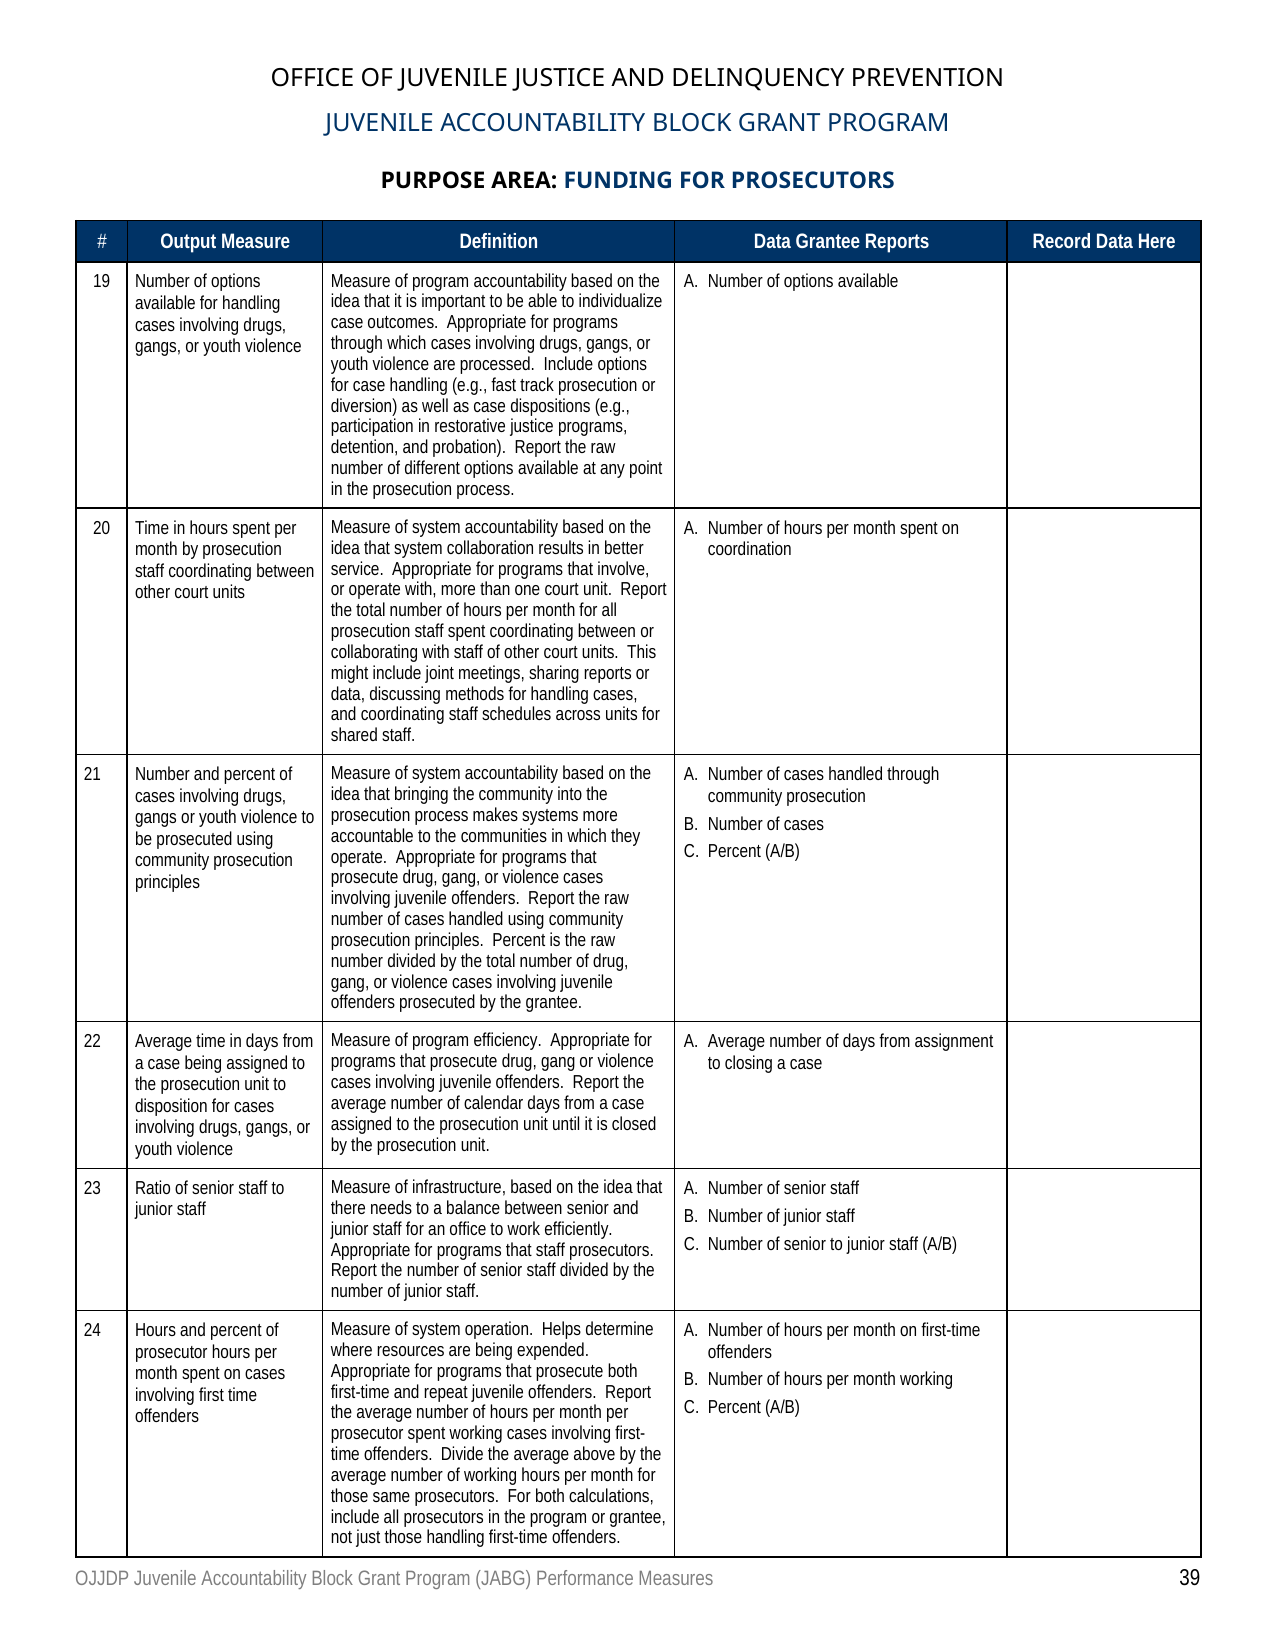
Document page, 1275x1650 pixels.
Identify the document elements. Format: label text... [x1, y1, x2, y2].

table_cell Hours and percent of prosecutor hours per month spent on cases involving first time offenders [128, 1311, 322, 1556]
table_cell [1008, 755, 1200, 1021]
table_cell Number of hours per month spent on coordination [675, 509, 1006, 754]
table_cell 20 [77, 509, 126, 754]
table_cell Measure of infrastructure, based on the idea that there needs to a balance between senior and junior staff for an office to work efficiently. Appropriate for programs that staff prosecutors. Report the number of senior staff divided by the number of junior staff. [323, 1169, 674, 1309]
table_cell Ratio of senior staff to junior staff [128, 1169, 322, 1309]
table_header # [77, 221, 127, 261]
table_cell 24 [77, 1311, 126, 1556]
table_cell Measure of system accountability based on the idea that system collaboration results in better service. Appropriate for programs that involve, or operate with, more than one court unit. Report the total number of hours per month for all prosecution staff spent coordinating between or collaborating with staff of other court units. This might include joint meetings, sharing reports or data, discussing methods for handling cases, and coordinating staff schedules across units for shared staff. [323, 509, 674, 754]
table_cell Measure of program accountability based on the idea that it is important to be able to individualize case outcomes. Appropriate for programs through which cases involving drugs, gangs, or youth violence are processed. Include options for case handling (e.g., fast track prosecution or diversion) as well as case dispositions (e.g., participation in restorative justice programs, detention, and probation). Report the raw number of different options available at any point in the prosecution process. [323, 263, 674, 507]
table_header Output Measure [128, 221, 322, 261]
table_cell [1008, 263, 1200, 507]
table_cell Number of cases handled through community prosecution Number of cases Percent (A/B) [675, 755, 1006, 1021]
table_cell [1008, 509, 1200, 754]
table_header Data Grantee Reports [675, 221, 1006, 261]
table_cell [1008, 1311, 1200, 1556]
table_cell 23 [77, 1169, 126, 1309]
table_cell 21 [77, 755, 126, 1021]
table_cell Number of hours per month on first-time offenders Number of hours per month working Percent (A/B) [675, 1311, 1006, 1556]
table_cell Measure of program efficiency. Appropriate for programs that prosecute drug, gang or violence cases involving juvenile offenders. Report the average number of calendar days from a case assigned to the prosecution unit until it is closed by the prosecution unit. [323, 1022, 674, 1167]
table_cell Number of options available [675, 263, 1006, 507]
table_cell Measure of system operation. Helps determine where resources are being expended. Appropriate for programs that prosecute both first-time and repeat juvenile offenders. Report the average number of hours per month per prosecutor spent working cases involving first-time offenders. Divide the average above by the average number of working hours per month for those same prosecutors. For both calculations, include all prosecutors in the program or grantee, not just those handling first-time offenders. [323, 1311, 674, 1556]
table_cell 22 [77, 1022, 126, 1167]
table_header Definition [323, 221, 674, 261]
table_cell Average number of days from assignment to closing a case [675, 1022, 1006, 1167]
table_cell [1008, 1169, 1200, 1309]
table_cell Time in hours spent per month by prosecution staff coordinating between other court units [128, 509, 322, 754]
table_cell Number of senior staff Number of junior staff Number of senior to junior staff (A/B) [675, 1169, 1006, 1309]
table_cell Number of options available for handling cases involving drugs, gangs, or youth violence [128, 263, 322, 507]
table_cell [1008, 1022, 1200, 1167]
table_cell Number and percent of cases involving drugs, gangs or youth violence to be prosecuted using community prosecution principles [128, 755, 322, 1021]
table_cell 19 [77, 263, 126, 507]
table_cell Measure of system accountability based on the idea that bringing the community into the prosecution process makes systems more accountable to the communities in which they operate. Appropriate for programs that prosecute drug, gang, or violence cases involving juvenile offenders. Report the raw number of cases handled using community prosecution principles. Percent is the raw number divided by the total number of drug, gang, or violence cases involving juvenile offenders prosecuted by the grantee. [323, 755, 674, 1021]
table_header Record Data Here [1008, 221, 1200, 261]
table_cell Average time in days from a case being assigned to the prosecution unit to disposition for cases involving drugs, gangs, or youth violence [128, 1022, 322, 1167]
